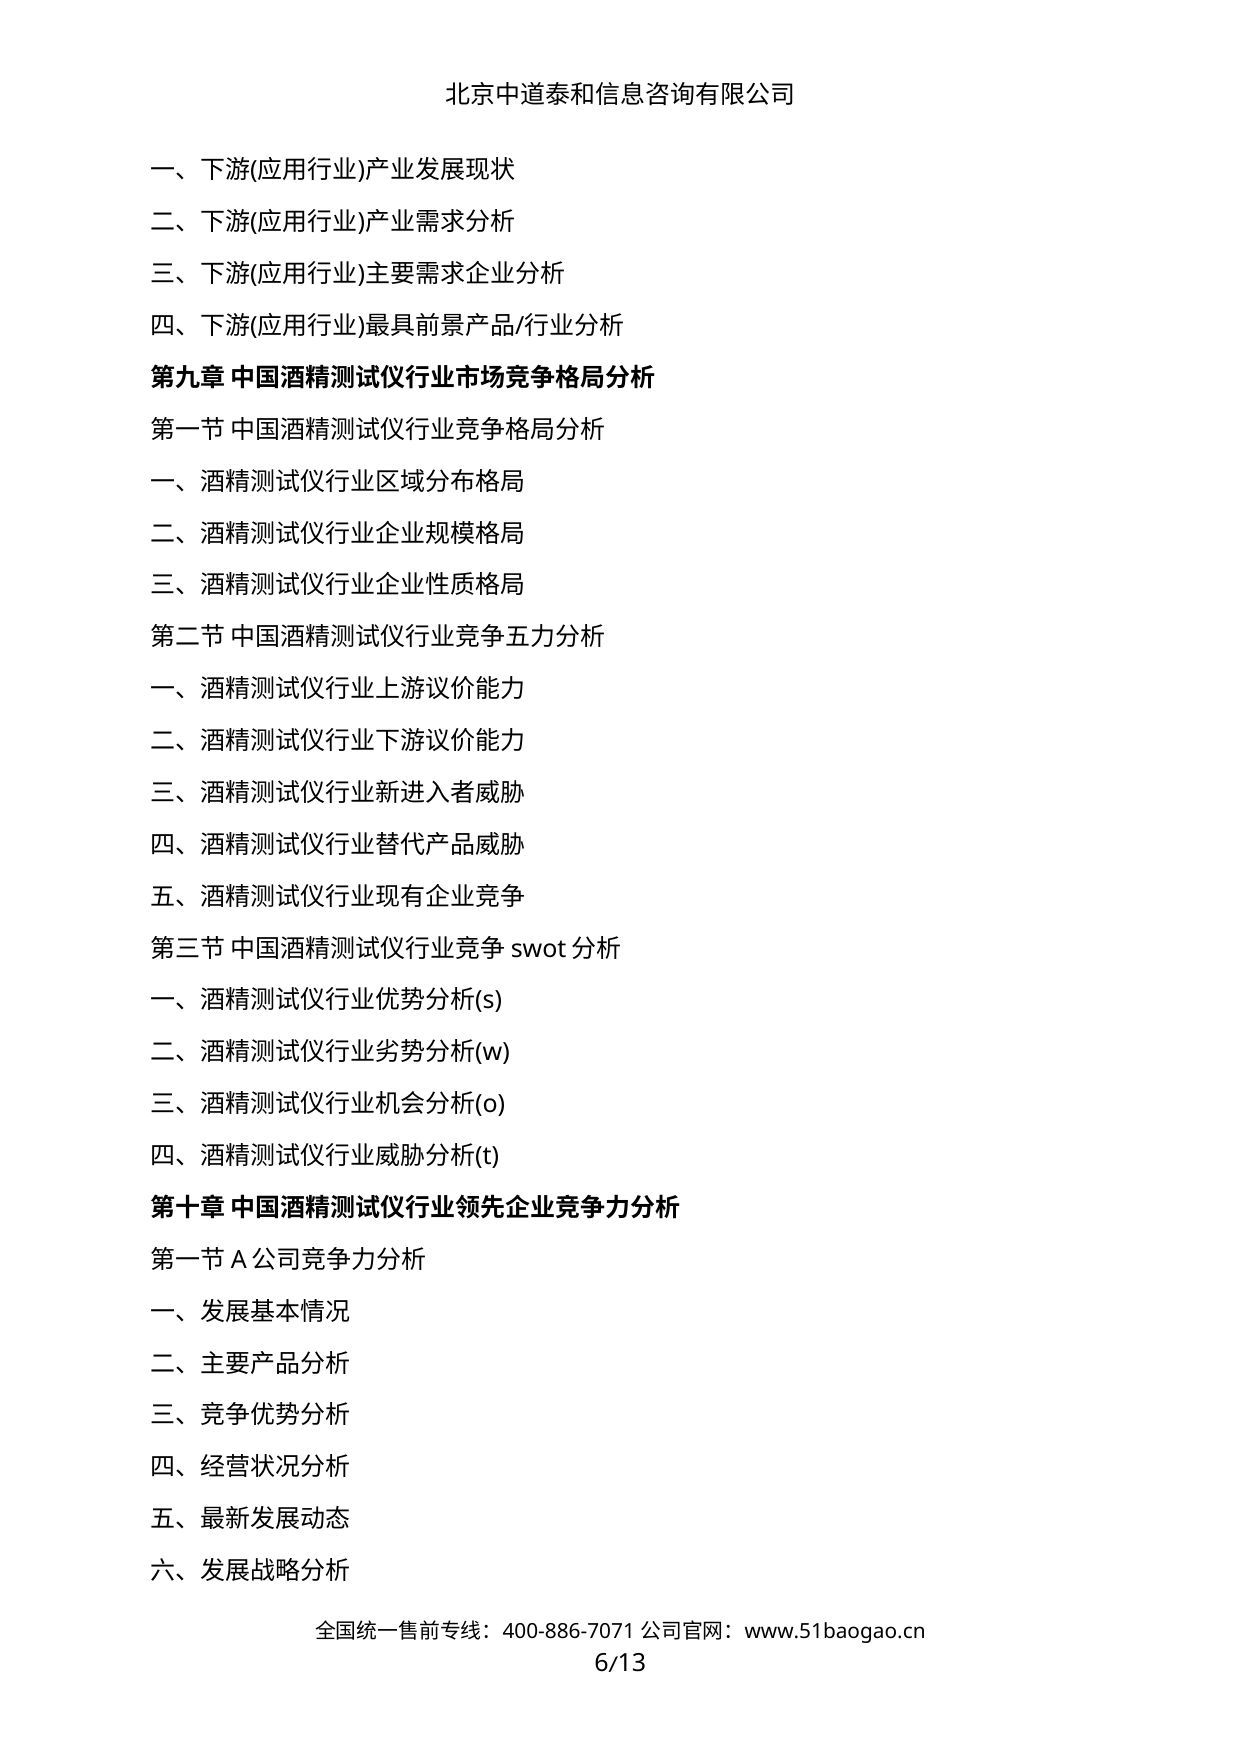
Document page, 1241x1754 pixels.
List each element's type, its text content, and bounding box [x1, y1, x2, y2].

text 三、酒精测试仪行业企业性质格局 [150, 565, 1090, 601]
text 六、发展战略分析 [150, 1551, 1090, 1587]
text 二、下游(应用行业)产业需求分析 [150, 202, 1090, 238]
text 一、下游(应用行业)产业发展现状 [150, 150, 1090, 186]
text 第一节 A公司竞争力分析 [150, 1239, 1090, 1276]
text 二、主要产品分析 [150, 1343, 1090, 1379]
text 四、酒精测试仪行业威胁分析(t) [150, 1136, 1090, 1172]
text 五、酒精测试仪行业现有企业竞争 [150, 876, 1090, 912]
text 四、下游(应用行业)最具前景产品/行业分析 [150, 306, 1090, 342]
text 第三节 中国酒精测试仪行业竞争swot分析 [150, 928, 1090, 964]
text 二、酒精测试仪行业企业规模格局 [150, 513, 1090, 549]
text 五、最新发展动态 [150, 1499, 1090, 1535]
text 第一节 中国酒精测试仪行业竞争格局分析 [150, 409, 1090, 446]
text 三、竞争优势分析 [150, 1395, 1090, 1431]
text 三、下游(应用行业)主要需求企业分析 [150, 254, 1090, 290]
text 第十章 中国酒精测试仪行业领先企业竞争力分析 [150, 1187, 1090, 1224]
text 三、酒精测试仪行业新进入者威胁 [150, 772, 1090, 809]
text 二、酒精测试仪行业下游议价能力 [150, 721, 1090, 757]
text 一、酒精测试仪行业优势分析(s) [150, 980, 1090, 1016]
text 第九章 中国酒精测试仪行业市场竞争格局分析 [150, 357, 1090, 394]
text 一、酒精测试仪行业区域分布格局 [150, 461, 1090, 497]
text 四、酒精测试仪行业替代产品威胁 [150, 824, 1090, 861]
text 一、酒精测试仪行业上游议价能力 [150, 669, 1090, 705]
text 第二节 中国酒精测试仪行业竞争五力分析 [150, 617, 1090, 653]
text 一、发展基本情况 [150, 1291, 1090, 1327]
text 三、酒精测试仪行业机会分析(o) [150, 1084, 1090, 1120]
text 二、酒精测试仪行业劣势分析(w) [150, 1032, 1090, 1068]
text 四、经营状况分析 [150, 1447, 1090, 1483]
